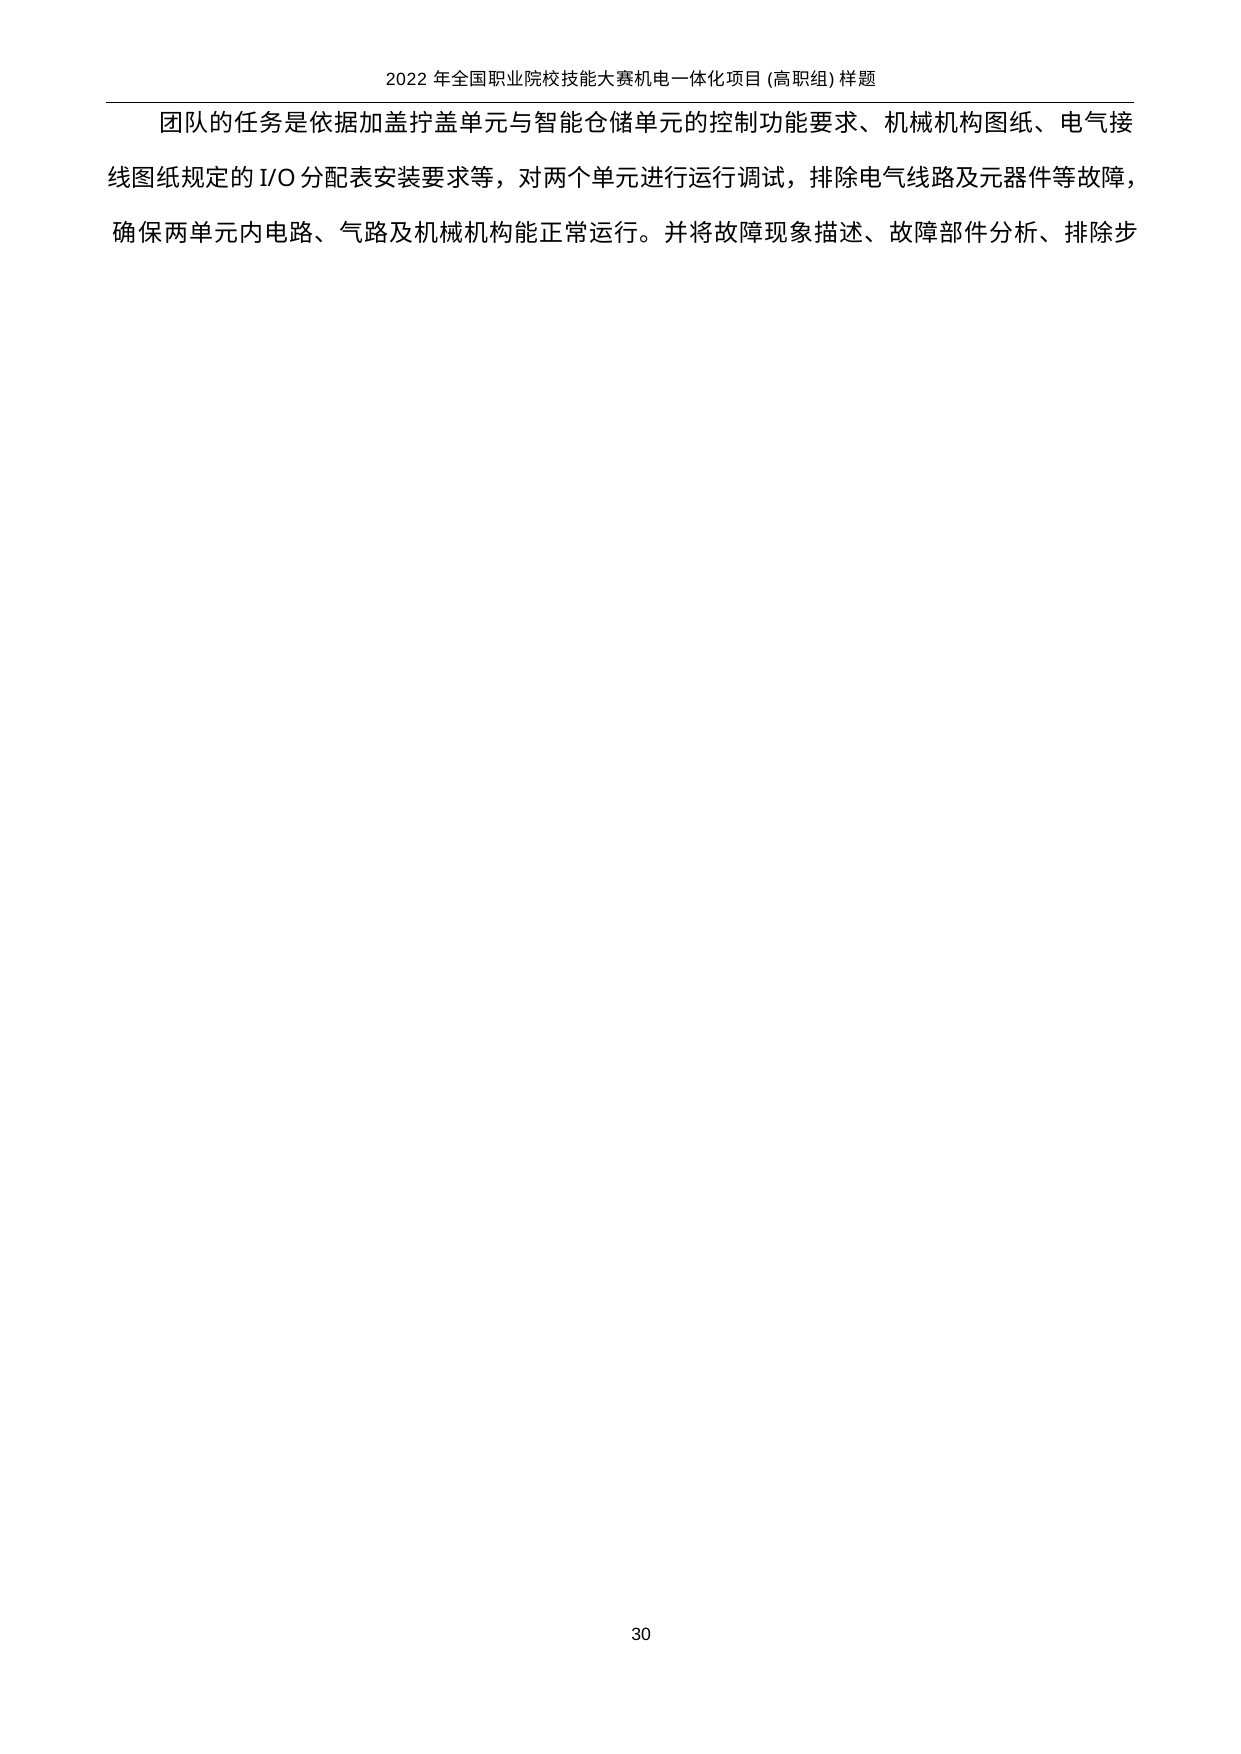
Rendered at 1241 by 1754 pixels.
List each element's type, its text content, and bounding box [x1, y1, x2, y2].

text 团队的任务是依据加盖拧盖单元与智能仓储单元的控制功能要求、机械机构图纸、电气接 线图纸规定的I/O分配表安装要求等，对两个单元进行运行调试，排除电气线路及元器件等故障， 确保两单元内电路、气路及机械机构能正常运行。并将故障现象描述、故障部件分析、排除步 [107, 103, 1140, 248]
